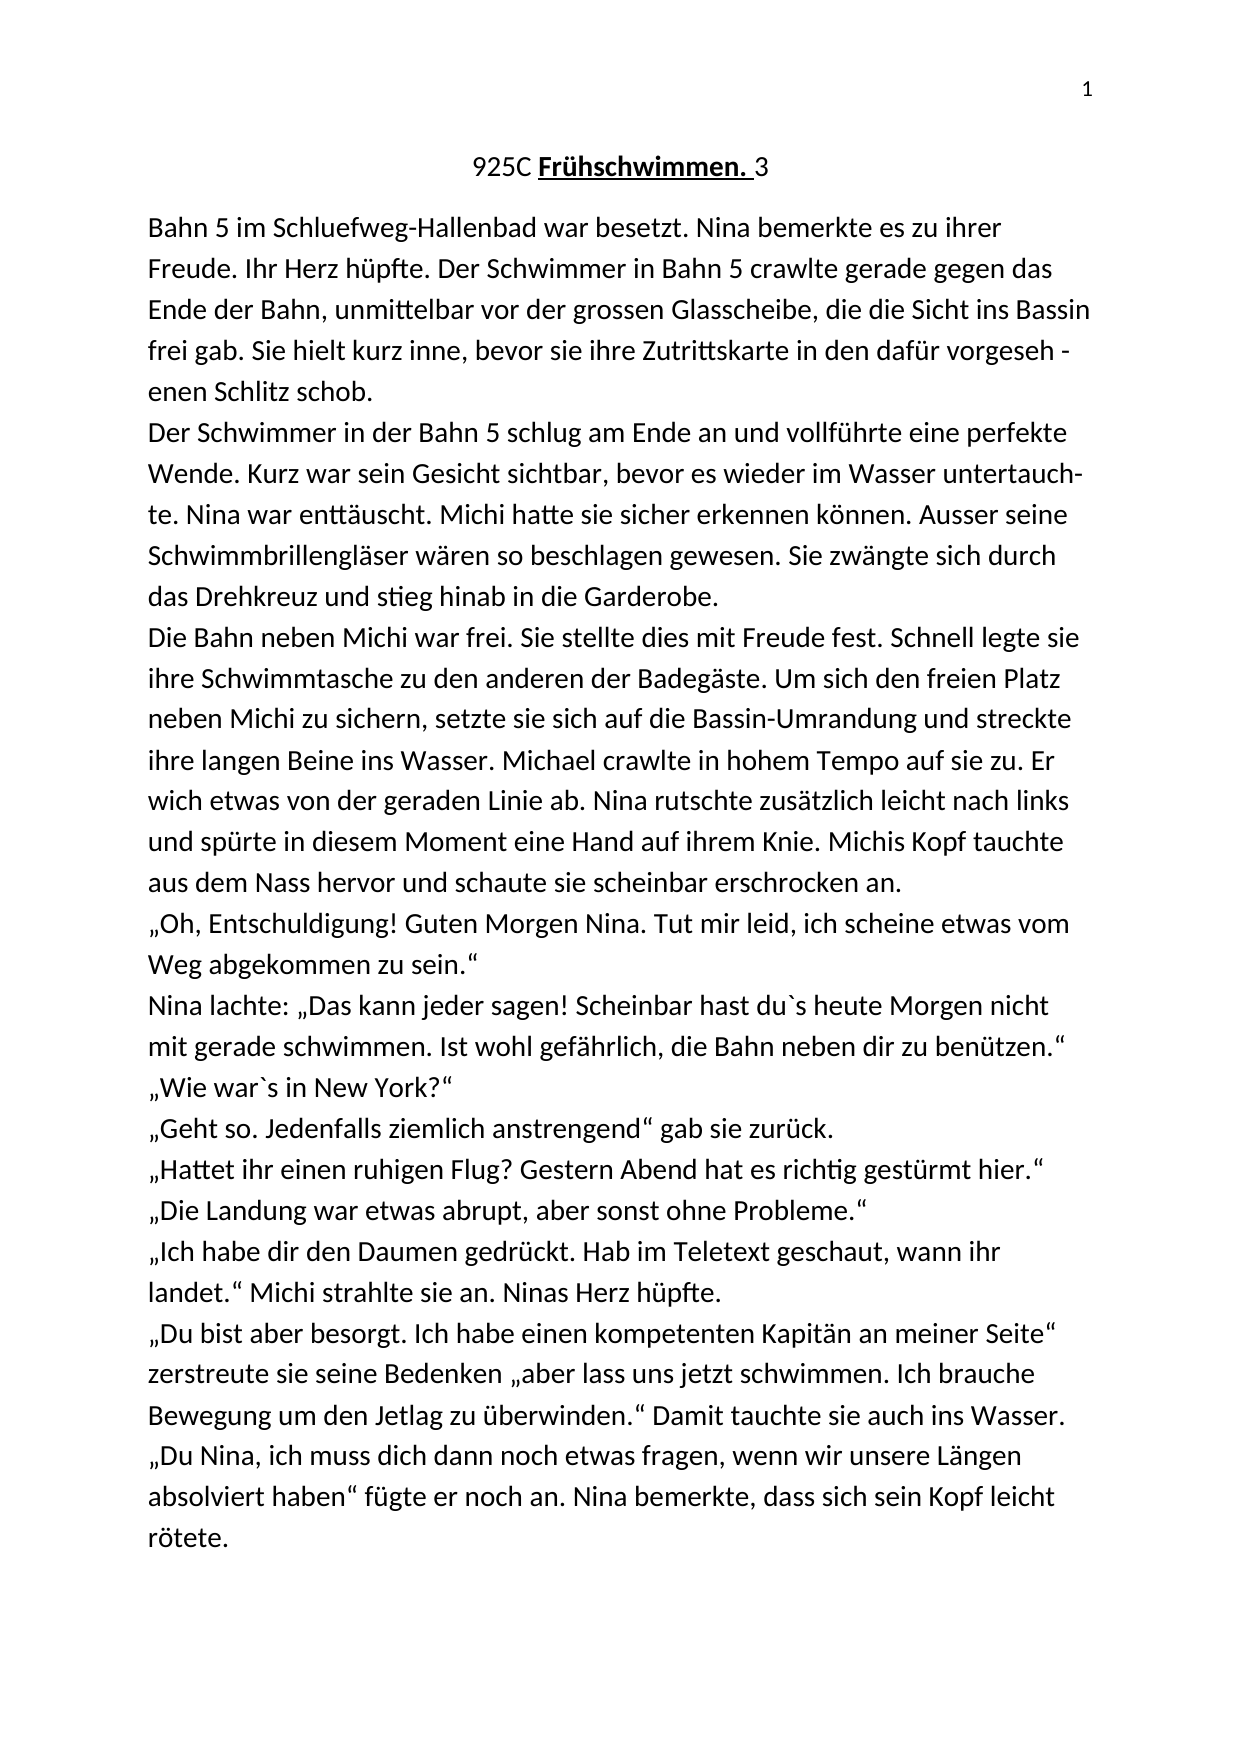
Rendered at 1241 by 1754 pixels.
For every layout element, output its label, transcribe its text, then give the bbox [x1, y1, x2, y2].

text „Du Nina, ich muss dich dann noch etwas fragen, wenn wir unsere Längen absolviert haben“ fügte er noch an. Nina bemerkte, dass sich sein Kopf leicht rötete. [148, 1437, 1093, 1555]
text „Du bist aber besorgt. Ich habe einen kompetenten Kapitän an meiner Seite“ zerstreute sie seine Bedenken „aber lass uns jetzt schwimmen. Ich brauche Bewegung um den Jetlag zu überwinden.“ Damit tauchte sie auch ins Wasser. [148, 1315, 1093, 1432]
text „Wie war`s in New York?“ [148, 1069, 1093, 1105]
text Nina lachte: „Das kann jeder sagen! Scheinbar hast du`s heute Morgen nicht mit gerade schwimmen. Ist wohl gefährlich, die Bahn neben dir zu benützen.“ [148, 987, 1093, 1064]
text Der Schwimmer in der Bahn 5 schlug am Ende an und vollführte eine perfekte Wende. Kurz war sein Gesicht sichtbar, bevor es wieder im Wasser untertauch- te. Nina war enttäuscht. Michi hatte sie sicher erkennen können. Ausser seine Schwimmbrillengläser wären so beschlagen gewesen. Sie zwängte sich durch das Drehkreuz und stieg hinab in die Garderobe. [148, 414, 1093, 613]
text „Geht so. Jedenfalls ziemlich anstrengend“ gab sie zurück. [148, 1110, 1093, 1146]
text Die Bahn neben Michi war frei. Sie stellte dies mit Freude fest. Schnell legte sie ihre Schwimmtasche zu den anderen der Badegäste. Um sich den freien Platz neben Michi zu sichern, setzte sie sich auf die Bassin-Umrandung und streckte ihre langen Beine ins Wasser. Michael crawlte in hohem Tempo auf sie zu. Er wich etwas von der geraden Linie ab. Nina rutschte zusätzlich leicht nach links und spürte in diesem Moment eine Hand auf ihrem Knie. Michis Kopf tauchte aus dem Nass hervor und schaute sie scheinbar erschrocken an. [148, 619, 1093, 900]
text „Die Landung war etwas abrupt, aber sonst ohne Probleme.“ [148, 1192, 1093, 1227]
text Bahn 5 im Schluefweg-Hallenbad war besetzt. Nina bemerkte es zu ihrer Freude. Ihr Herz hüpfte. Der Schwimmer in Bahn 5 crawlte gerade gegen das Ende der Bahn, unmittelbar vor der grossen Glasscheibe, die die Sicht ins Bassin frei gab. Sie hielt kurz inne, bevor sie ihre Zutrittskarte in den dafür vorgeseh -enen Schlitz schob. [148, 209, 1093, 409]
text „Ich habe dir den Daumen gedrückt. Hab im Teletext geschaut, wann ihr landet.“ Michi strahlte sie an. Ninas Herz hüpfte. [148, 1233, 1093, 1309]
text „Oh, Entschuldigung! Guten Morgen Nina. Tut mir leid, ich scheine etwas vom Weg abgekommen zu sein.“ [148, 905, 1093, 982]
text „Hattet ihr einen ruhigen Flug? Gestern Abend hat es richtig gestürmt hier.“ [148, 1151, 1093, 1187]
text 925C Frühschwimmen. 3 [148, 148, 1093, 183]
